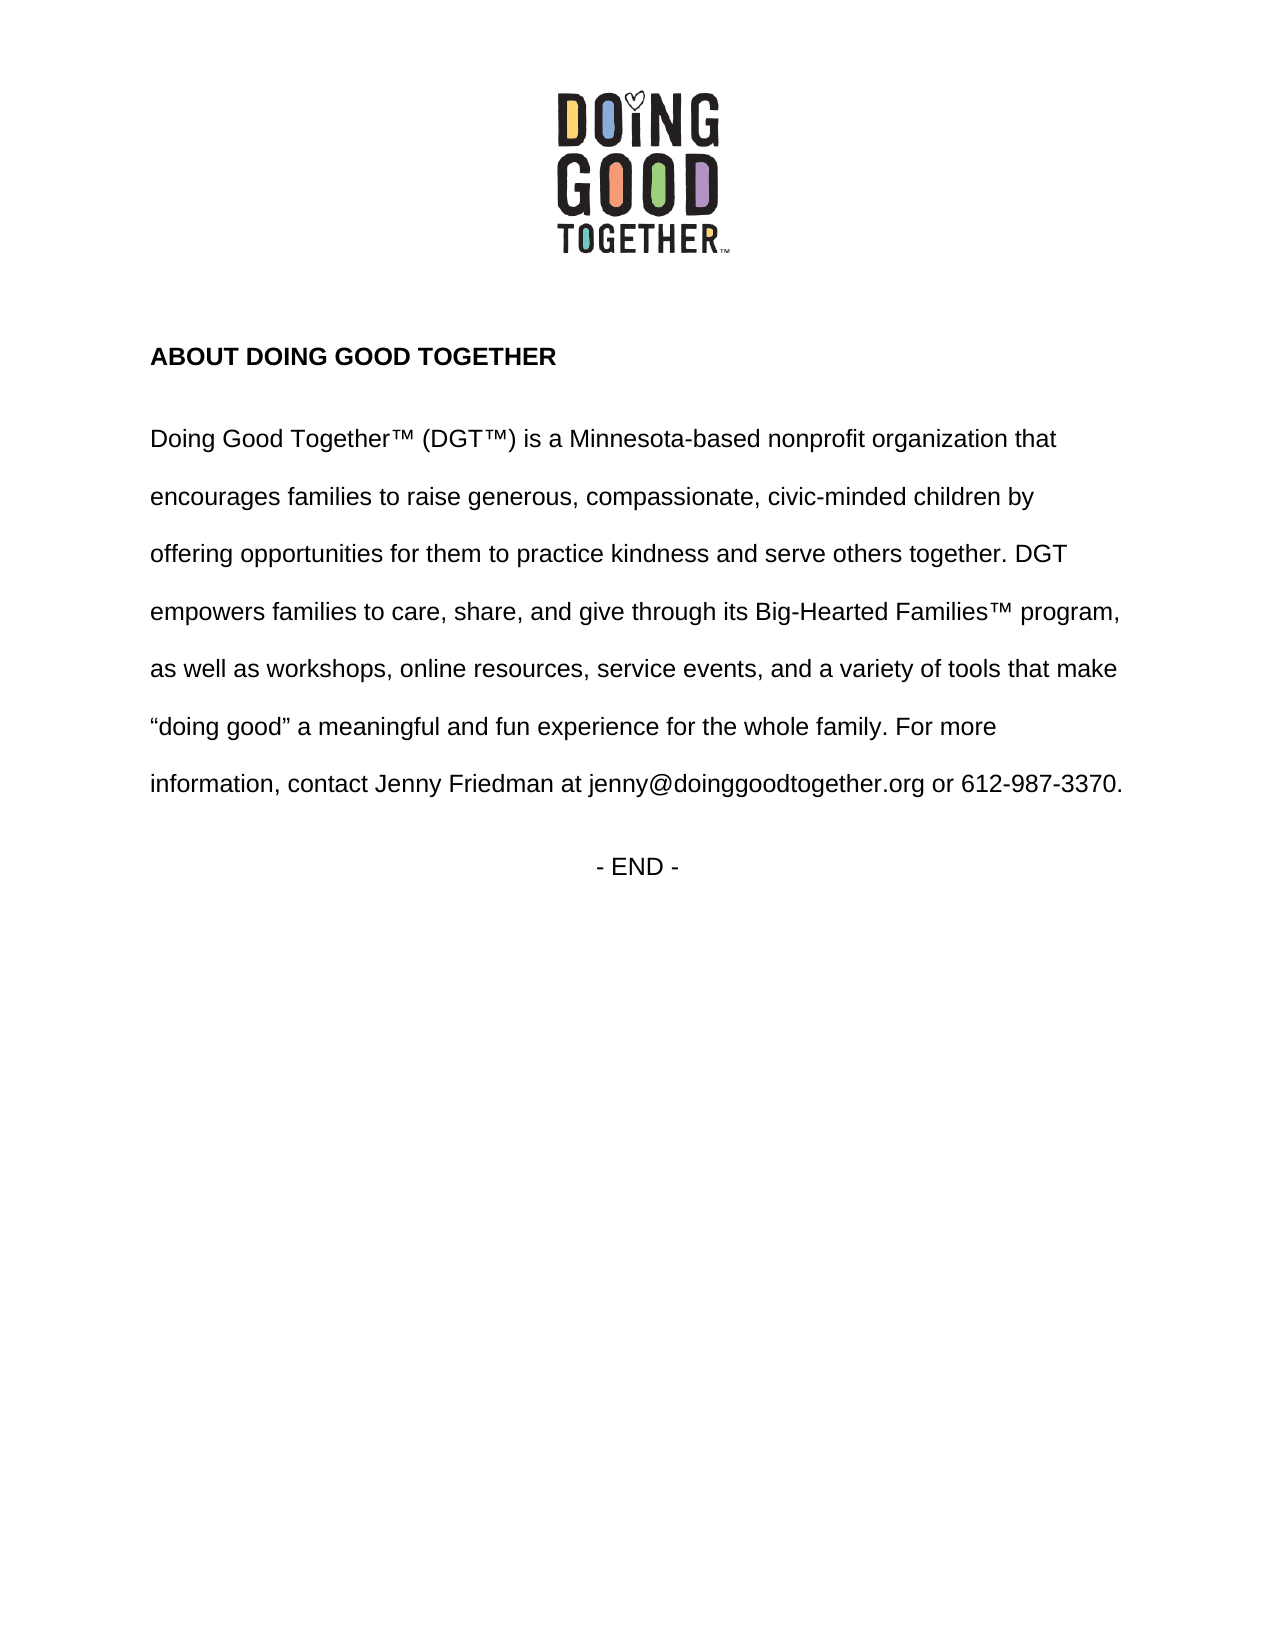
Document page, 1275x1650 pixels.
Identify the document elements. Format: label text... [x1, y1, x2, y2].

text - END - [150, 852, 1125, 881]
text ABOUT DOING GOOD TOGETHER [150, 342, 1125, 371]
picture [539, 75, 736, 272]
text Doing Good Together™ (DGT™) is a Minnesota-based nonprofit organization that encourages families to raise generous, compassionate, civic-minded children by offering opportunities for them to practice kindness and serve others together. DGT empowers families to care, share, and give through its Big-Hearted Families™ program, as well as workshops, online resources, service events, and a variety of tools that make “doing good” a meaningful and fun experience for the whole family. For more information, contact Jenny Friedman at jenny@doinggoodtogether.org or 612-987-3370. [150, 424, 1125, 798]
